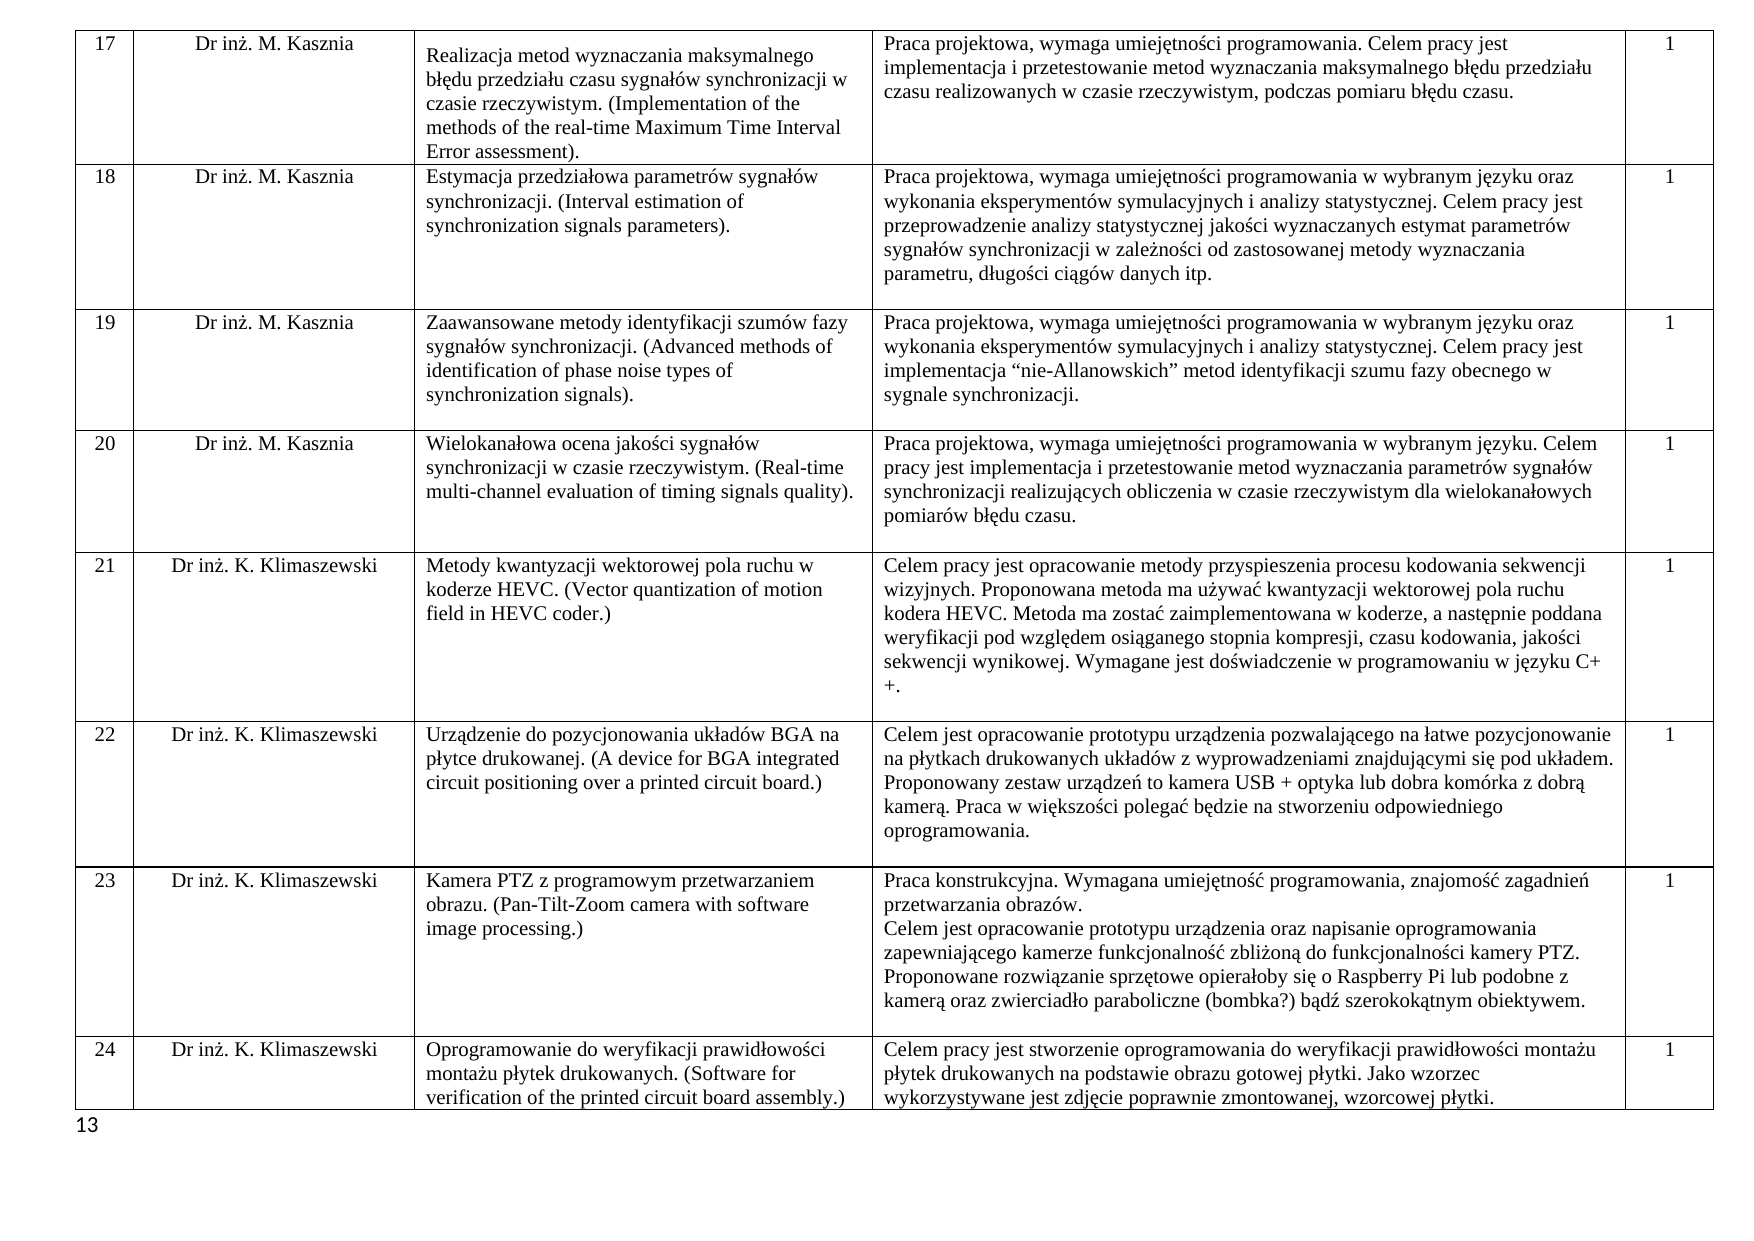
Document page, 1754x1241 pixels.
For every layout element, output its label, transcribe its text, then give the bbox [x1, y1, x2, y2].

table_cell 1 [1626, 1037, 1713, 1109]
table_cell Realizacja metod wyznaczania maksymalnego błędu przedziału czasu sygnałów synchronizacji w czasie rzeczywistym. (Implementation of the methods of the real-time Maximum Time Interval Error assessment). [415, 31, 872, 163]
table_cell Zaawansowane metody identyfikacji szumów fazy sygnałów synchronizacji. (Advanced methods of identification of phase noise types of synchronization signals). [415, 310, 872, 430]
table_cell 1 [1626, 431, 1713, 552]
table_cell Praca projektowa, wymaga umiejętności programowania w wybranym języku oraz wykonania eksperymentów symulacyjnych i analizy statystycznej. Celem pracy jest implementacja “nie-Allanowskich” metod identyfikacji szumu fazy obecnego w sygnale synchronizacji. [873, 310, 1625, 430]
table_cell 1 [1626, 31, 1713, 163]
table_cell Praca konstrukcyjna. Wymagana umiejętność programowania, znajomość zagadnień przetwarzania obrazów. Celem jest opracowanie prototypu urządzenia oraz napisanie oprogramowania zapewniającego kamerze funkcjonalność zbliżoną do funkcjonalności kamery PTZ. Proponowane rozwiązanie sprzętowe opierałoby się o Raspberry Pi lub podobne z kamerą oraz zwierciadło paraboliczne (bombka?) bądź szerokokątnym obiektywem. [873, 868, 1625, 1036]
table_cell Celem pracy jest opracowanie metody przyspieszenia procesu kodowania sekwencji wizyjnych. Proponowana metoda ma używać kwantyzacji wektorowej pola ruchu kodera HEVC. Metoda ma zostać zaimplementowana w koderze, a następnie poddana weryfikacji pod względem osiąganego stopnia kompresji, czasu kodowania, jakości sekwencji wynikowej. Wymagane jest doświadczenie w programowaniu w języku C++. [873, 553, 1625, 721]
table_cell Praca projektowa, wymaga umiejętności programowania. Celem pracy jest implementacja i przetestowanie metod wyznaczania maksymalnego błędu przedziału czasu realizowanych w czasie rzeczywistym, podczas pomiaru błędu czasu. [873, 31, 1625, 163]
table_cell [873, 1037, 1625, 1109]
table_cell Urządzenie do pozycjonowania układów BGA na płytce drukowanej. (A device for BGA integrated circuit positioning over a printed circuit board.) [415, 722, 872, 866]
table_cell Dr inż. K. Klimaszewski [134, 722, 414, 866]
table_cell 22 [76, 722, 133, 866]
table_cell Dr inż. K. Klimaszewski [134, 553, 414, 721]
table_cell 1 [1626, 722, 1713, 866]
table_cell 18 [76, 165, 133, 309]
table_cell Dr inż. K. Klimaszewski [134, 868, 414, 1036]
table_cell Dr inż. M. Kasznia [134, 31, 414, 163]
table_cell 23 [76, 868, 133, 1036]
table_cell 20 [76, 431, 133, 552]
table_cell Celem jest opracowanie prototypu urządzenia pozwalającego na łatwe pozycjonowanie na płytkach drukowanych układów z wyprowadzeniami znajdującymi się pod układem. Proponowany zestaw urządzeń to kamera USB + optyka lub dobra komórka z dobrą kamerą. Praca w większości polegać będzie na stworzeniu odpowiedniego oprogramowania. [873, 722, 1625, 866]
table_cell 19 [76, 310, 133, 430]
table_cell Praca projektowa, wymaga umiejętności programowania w wybranym języku oraz wykonania eksperymentów symulacyjnych i analizy statystycznej. Celem pracy jest przeprowadzenie analizy statystycznej jakości wyznaczanych estymat parametrów sygnałów synchronizacji w zależności od zastosowanej metody wyznaczania parametru, długości ciągów danych itp. [873, 165, 1625, 309]
table_cell Kamera PTZ z programowym przetwarzaniem obrazu. (Pan-Tilt-Zoom camera with software image processing.) [415, 868, 872, 1036]
table_cell Praca projektowa, wymaga umiejętności programowania w wybranym języku. Celem pracy jest implementacja i przetestowanie metod wyznaczania parametrów sygnałów synchronizacji realizujących obliczenia w czasie rzeczywistym dla wielokanałowych pomiarów błędu czasu. [873, 431, 1625, 552]
table_cell 1 [1626, 310, 1713, 430]
table_cell Dr inż. M. Kasznia [134, 165, 414, 309]
table_cell 21 [76, 553, 133, 721]
table_cell 1 [1626, 553, 1713, 721]
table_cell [415, 1037, 872, 1109]
table_cell Dr inż. M. Kasznia [134, 310, 414, 430]
table_cell Estymacja przedziałowa parametrów sygnałów synchronizacji. (Interval estimation of synchronization signals parameters). [415, 165, 872, 309]
table_cell Metody kwantyzacji wektorowej pola ruchu w koderze HEVC. (Vector quantization of motion field in HEVC coder.) [415, 553, 872, 721]
table_cell 24 [76, 1037, 133, 1109]
table_cell 1 [1626, 165, 1713, 309]
table_cell Dr inż. M. Kasznia [134, 431, 414, 552]
table_cell 17 [76, 31, 133, 163]
table_cell 1 [1626, 868, 1713, 1036]
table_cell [134, 1037, 414, 1109]
table_cell Wielokanałowa ocena jakości sygnałów synchronizacji w czasie rzeczywistym. (Real-time multi-channel evaluation of timing signals quality). [415, 431, 872, 552]
